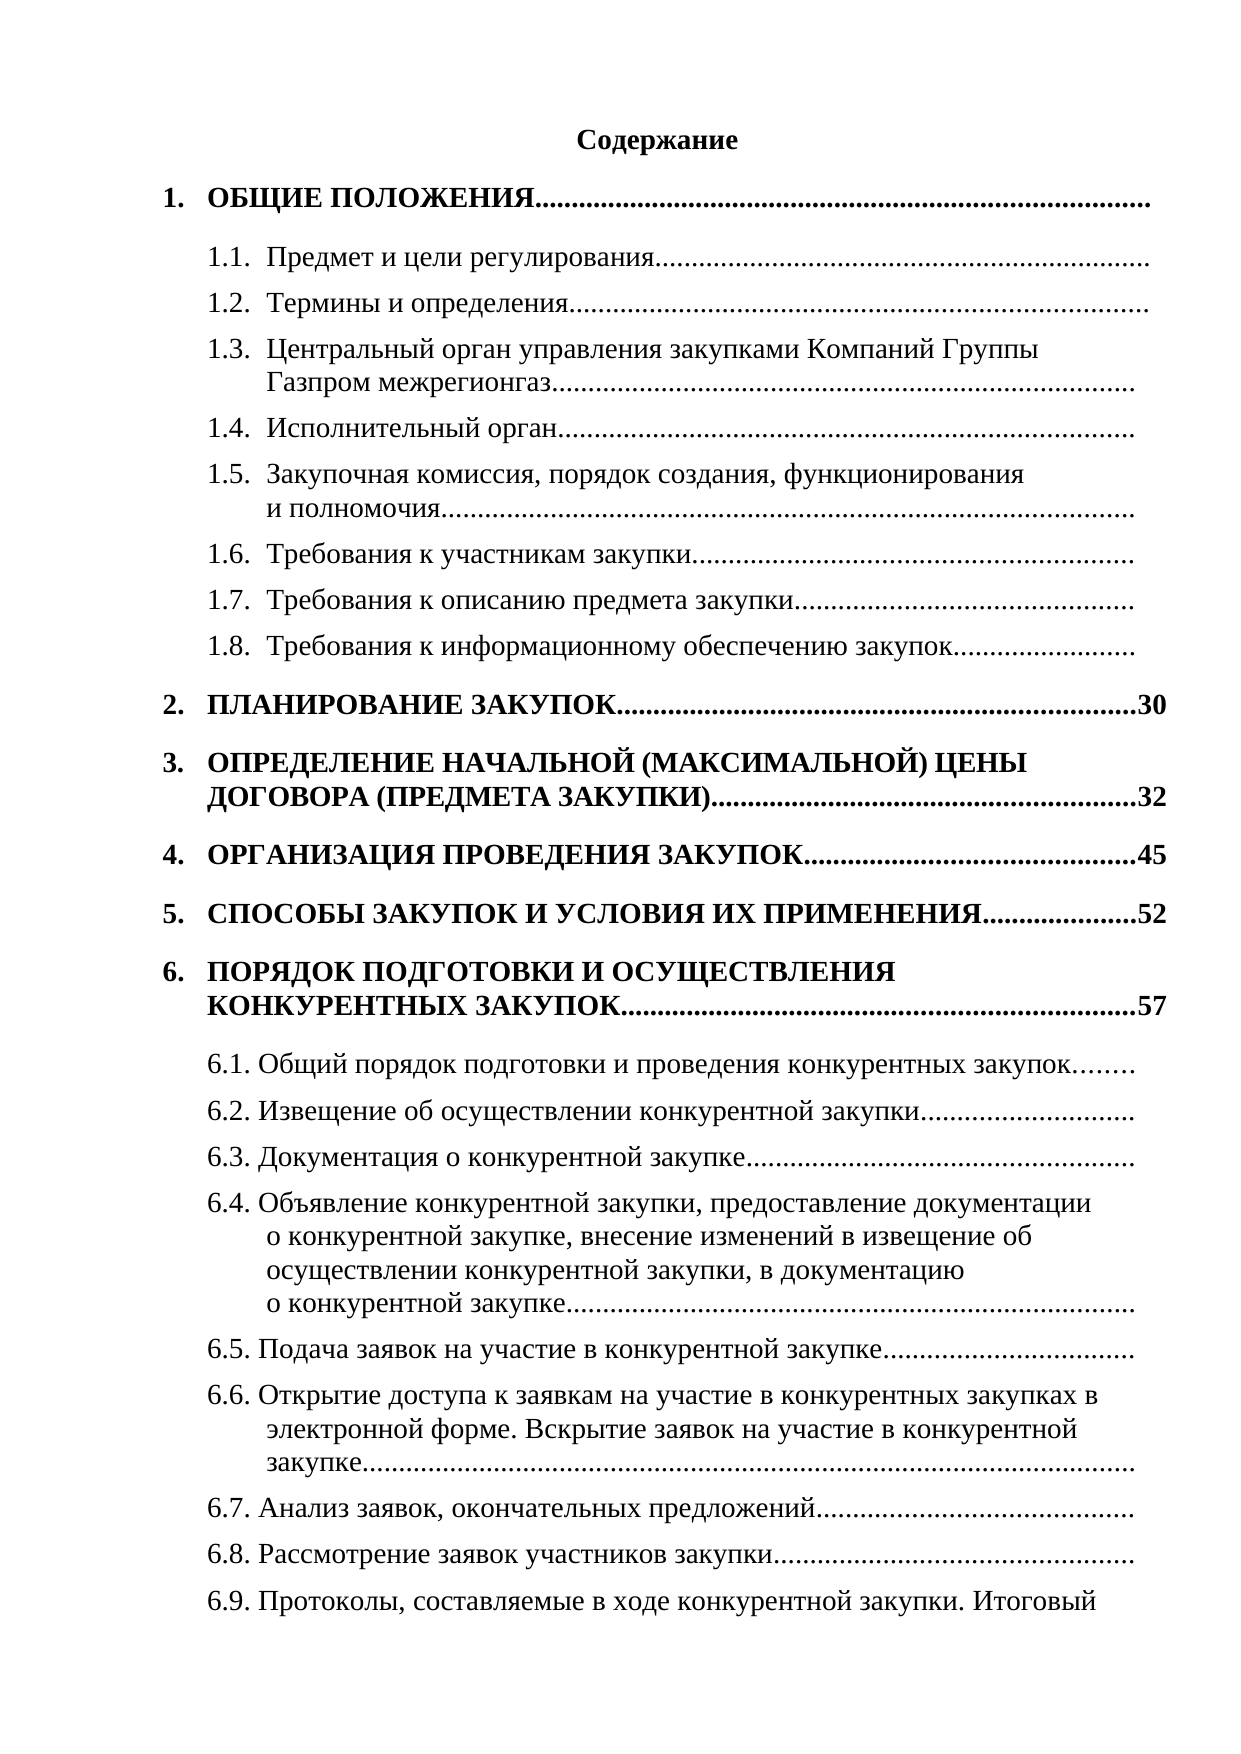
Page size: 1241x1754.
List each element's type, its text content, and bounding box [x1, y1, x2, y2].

text 1.3. Центральный орган управления закупками Компаний Группы Газпром межрегионгаз 18 [207, 331, 1107, 398]
text 6.6. Открытие доступа к заявкам на участие в конкурентных закупках в электронной форме. Вскрытие заявок на участие в конкурентной закупке 70 [207, 1377, 1107, 1478]
text 5. СПОСОБЫ ЗАКУПОК И УСЛОВИЯ ИХ ПРИМЕНЕНИЯ 52 [162, 896, 1152, 929]
text 1.4. Исполнительный орган 18 [207, 411, 1107, 444]
text 1.8. Требования к информационному обеспечению закупок 27 [207, 628, 1107, 662]
text 1.6. Требования к участникам закупки 23 [207, 536, 1107, 570]
text 1.5. Закупочная комиссия, порядок создания, функционирования и полномочия 21 [207, 457, 1107, 524]
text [207, 1583, 1107, 1616]
text 6. ПОРЯДОК ПОДГОТОВКИ И ОСУЩЕСТВЛЕНИЯ КОНКУРЕНТНЫХ ЗАКУПОК 57 [162, 954, 1152, 1022]
text 6.8. Рассмотрение заявок участников закупки 72 [207, 1537, 1107, 1570]
text 1.1. Предмет и цели регулирования 7 [207, 239, 1107, 272]
text 1. ОБЩИЕ ПОЛОЖЕНИЯ 7 [162, 180, 1152, 214]
text 6.1. Общий порядок подготовки и проведения конкурентных закупок 57 [207, 1047, 1107, 1080]
text 3. ОПРЕДЕЛЕНИЕ НАЧАЛЬНОЙ (МАКСИМАЛЬНОЙ) ЦЕНЫ ДОГОВОРА (ПРЕДМЕТА ЗАКУПКИ) 32 [162, 745, 1152, 812]
text 6.4. Объявление конкурентной закупки, предоставление документации о конкурентной закупке, внесение изменений в извещение об осуществлении конкурентной закупки, в документацию о конкурентной закупке 65 [207, 1185, 1107, 1319]
text 1.7. Требования к описанию предмета закупки 25 [207, 582, 1107, 616]
text 6.3. Документация о конкурентной закупке 61 [207, 1139, 1107, 1172]
text 4. ОРГАНИЗАЦИЯ ПРОВЕДЕНИЯ ЗАКУПОК 45 [162, 837, 1152, 871]
text Содержание [162, 122, 1152, 155]
text 6.7. Анализ заявок, окончательных предложений 71 [207, 1491, 1107, 1524]
text 2. ПЛАНИРОВАНИЕ ЗАКУПОК 30 [162, 687, 1152, 720]
text 6.5. Подача заявок на участие в конкурентной закупке 67 [207, 1331, 1107, 1365]
text 1.2. Термины и определения 8 [207, 285, 1107, 318]
text 6.2. Извещение об осуществлении конкурентной закупки 60 [207, 1093, 1107, 1126]
